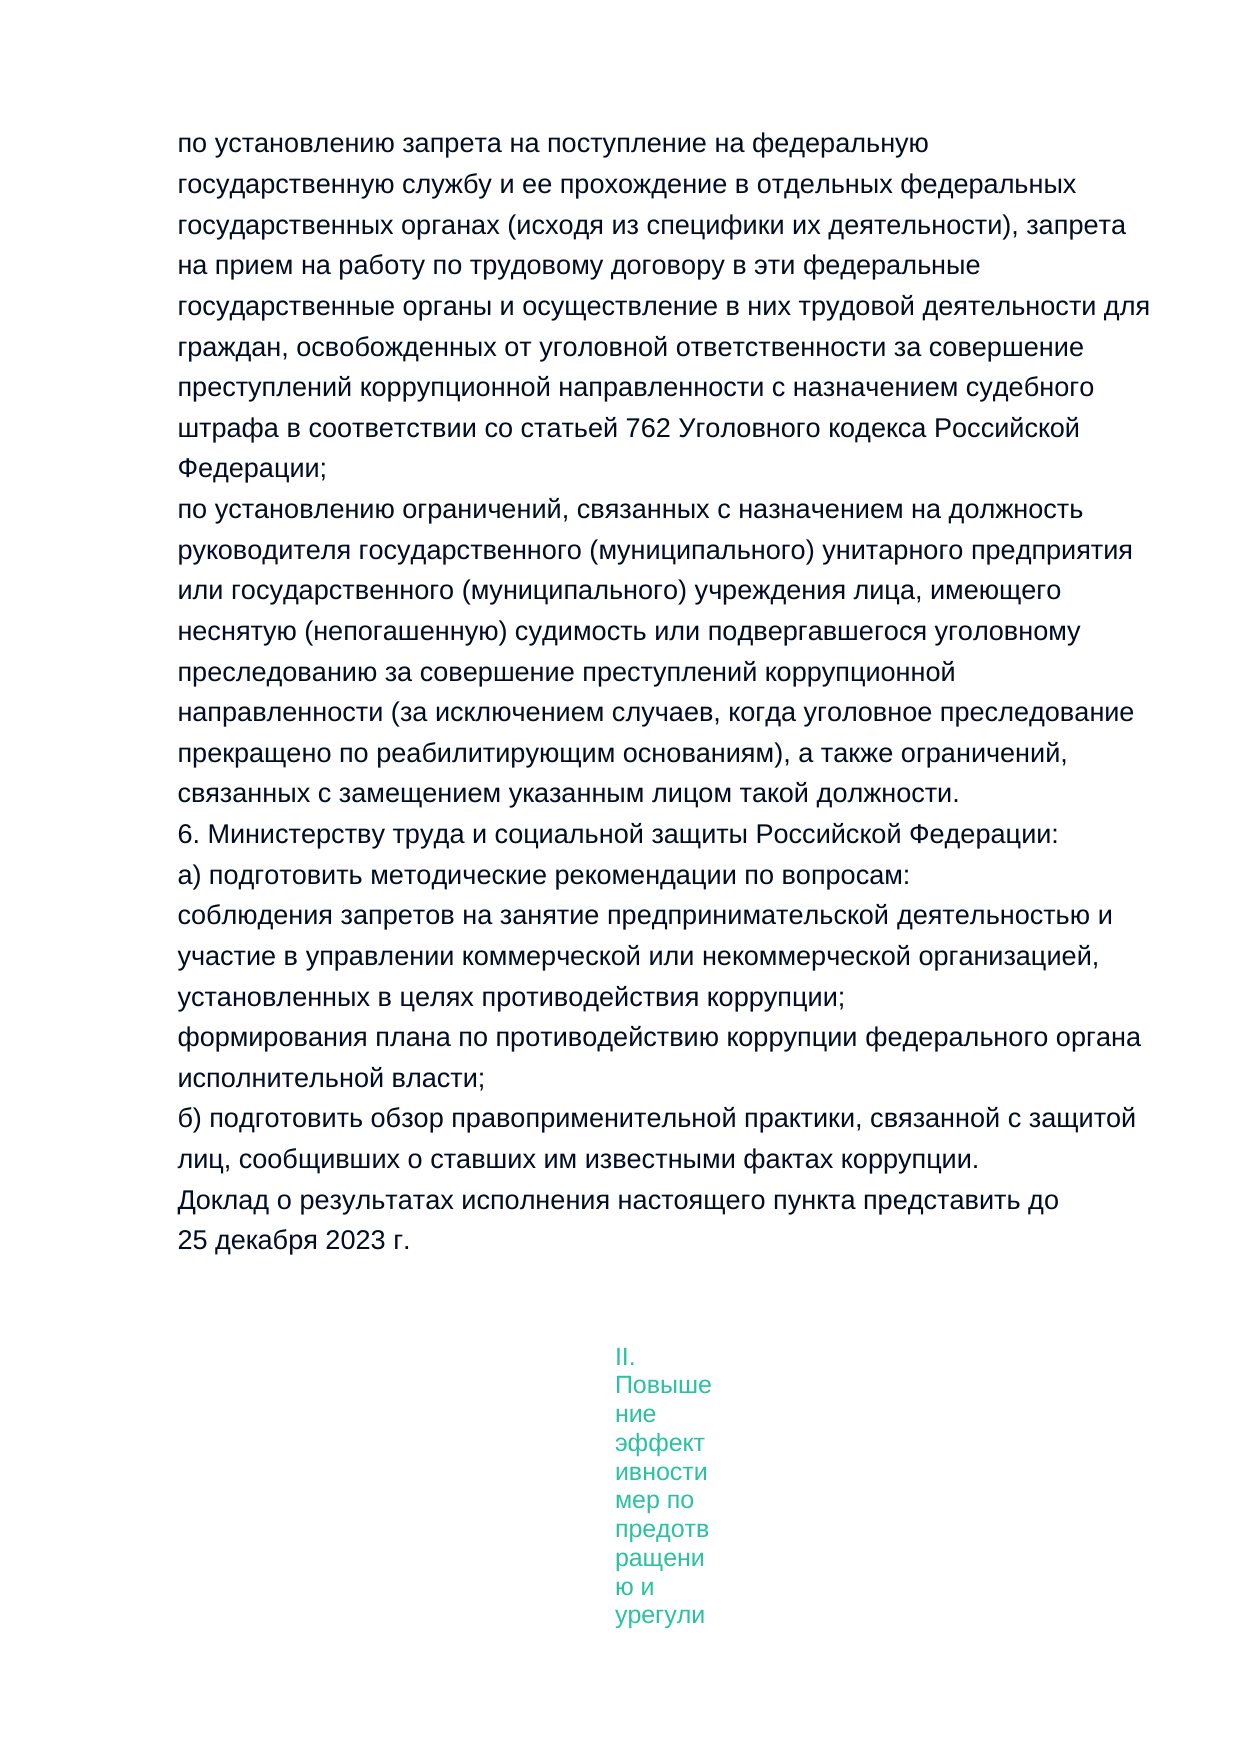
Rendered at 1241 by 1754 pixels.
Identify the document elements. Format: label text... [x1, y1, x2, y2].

text а) подготовить методические рекомендации по вопросам: [177, 849, 1152, 890]
text соблюдения запретов на занятие предпринимательской деятельностью и участие в управлении коммерческой или некоммерческой организацией, установленных в целях противодействия коррупции; [177, 890, 1152, 1012]
text Доклад о результатах исполнения настоящего пункта представить до 25 декабря 2023 г. [177, 1174, 1152, 1256]
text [615, 1342, 714, 1629]
text по установлению ограничений, связанных с назначением на должность руководителя государственного (муниципального) унитарного предприятия или государственного (муниципального) учреждения лица, имеющего неснятую (непогашенную) судимость или подвергавшегося уголовному преследованию за совершение преступлений коррупционной направленности (за исключением случаев, когда уголовное преследование прекращено по реабилитирующим основаниям), а также ограничений, связанных с замещением указанным лицом такой должности. [177, 484, 1152, 809]
text по установлению запрета на поступление на федеральную государственную службу и ее прохождение в отдельных федеральных государственных органах (исходя из специфики их деятельности), запрета на прием на работу по трудовому договору в эти федеральные государственные органы и осуществление в них трудовой деятельности для граждан, освобожденных от уголовной ответственности за совершение преступлений коррупционной направленности с назначением судебного штрафа в соответствии со статьей 762 Уголовного кодекса Российской Федерации; [177, 118, 1152, 484]
text б) подготовить обзор правоприменительной практики, связанной с защитой лиц, сообщивших о ставших им известными фактах коррупции. [177, 1093, 1152, 1174]
text 6. Министерству труда и социальной защиты Российской Федерации: [177, 809, 1152, 849]
text формирования плана по противодействию коррупции федерального органа исполнительной власти; [177, 1012, 1152, 1093]
